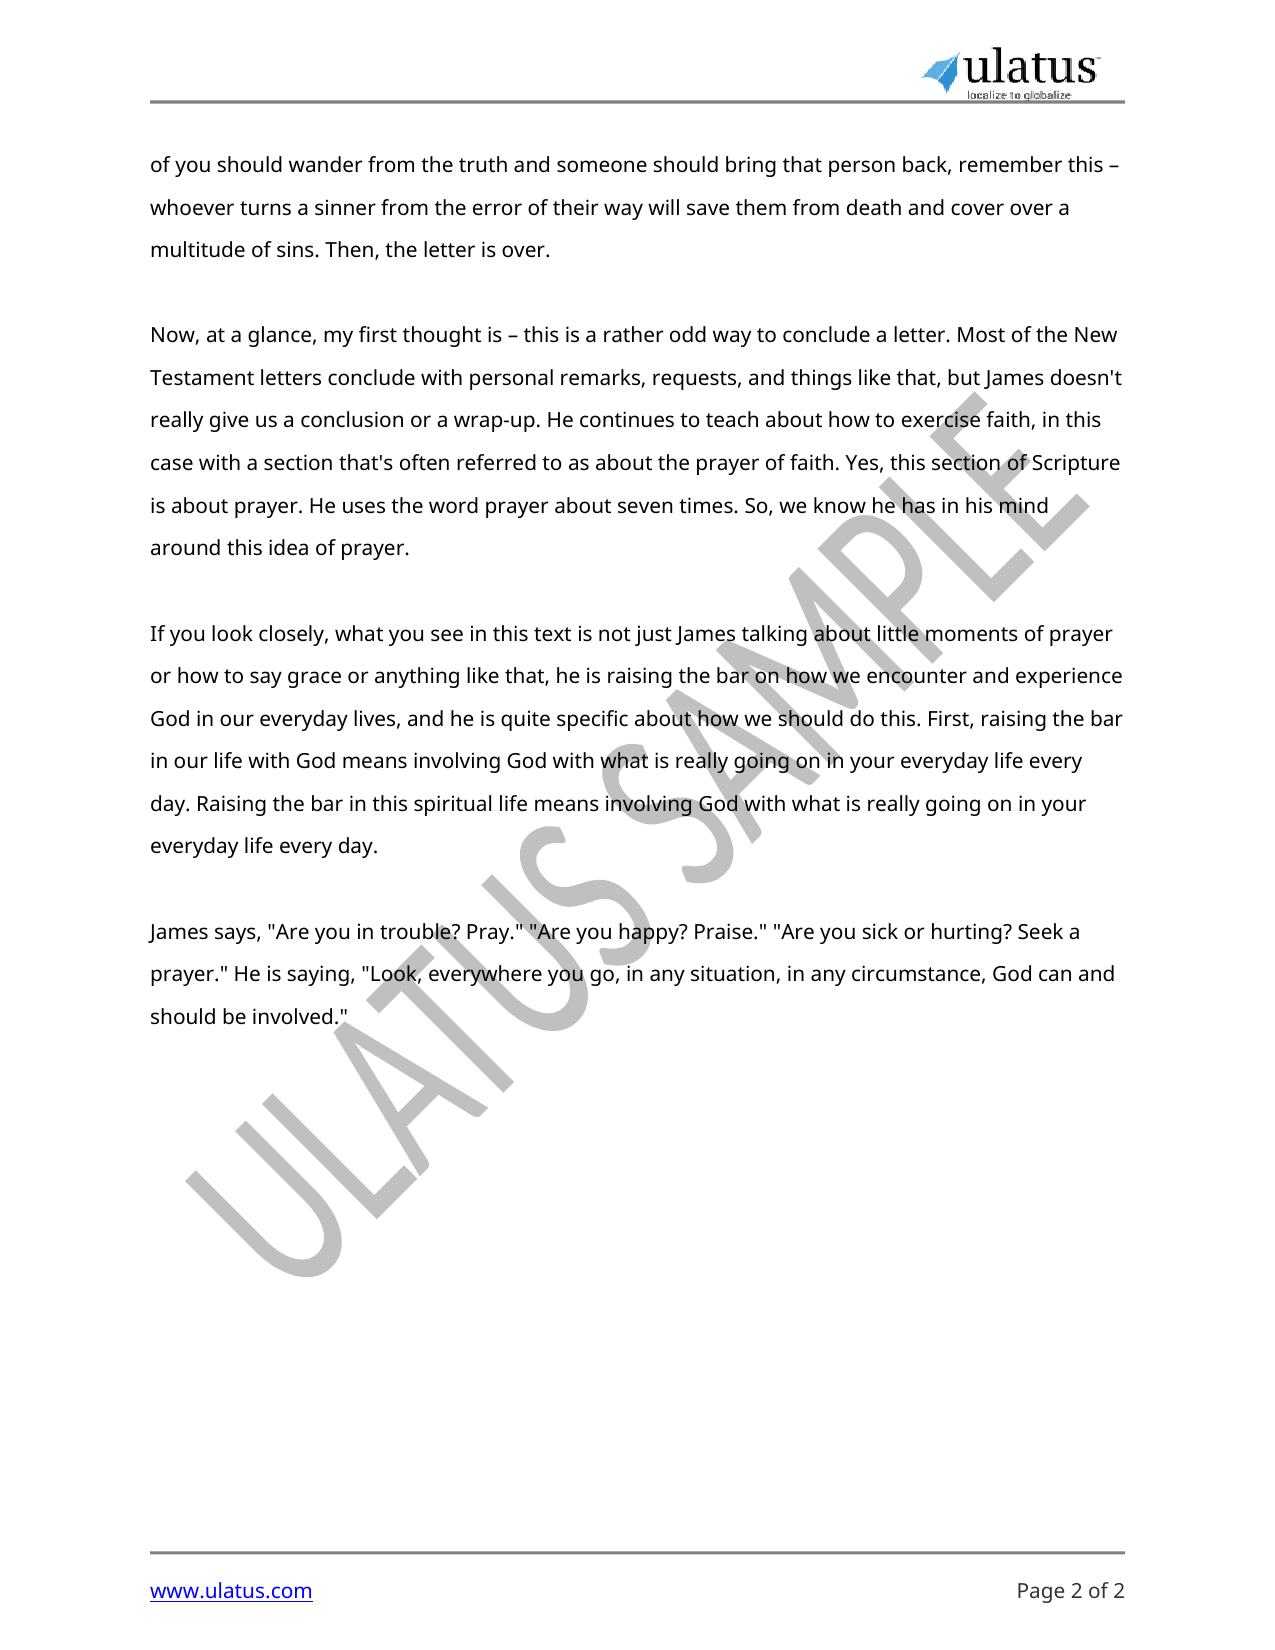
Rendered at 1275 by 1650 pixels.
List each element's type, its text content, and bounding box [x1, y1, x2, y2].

picture [921, 44, 1102, 100]
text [150, 150, 1125, 264]
text Now, at a glance, my first thought is – this is a rather odd way to conclude a letter. Most of the New Testament letters conclude with personal remarks, requests, and things like that, but James doesn't really give us a conclusion or a wrap-up. He continues to teach about how to exercise faith, in this case with a section that's often referred to as about the prayer of faith. Yes, this section of Scripture is about prayer. He uses the word prayer about seven times. So, we know he has in his mind around this idea of prayer. [150, 320, 1125, 562]
text If you look closely, what you see in this text is not just James talking about little moments of prayer or how to say grace or anything like that, he is raising the bar on how we encounter and experience God in our everyday lives, and he is quite specific about how we should do this. First, raising the bar in our life with God means involving God with what is really going on in your everyday life every day. Raising the bar in this spiritual life means involving God with what is really going on in your everyday life every day. [150, 619, 1125, 860]
text James says, "Are you in trouble? Pray." "Are you happy? Praise." "Are you sick or hurting? Seek a prayer." He is saying, "Look, everywhere you go, in any situation, in any circumstance, God can and should be involved." [150, 917, 1125, 1031]
